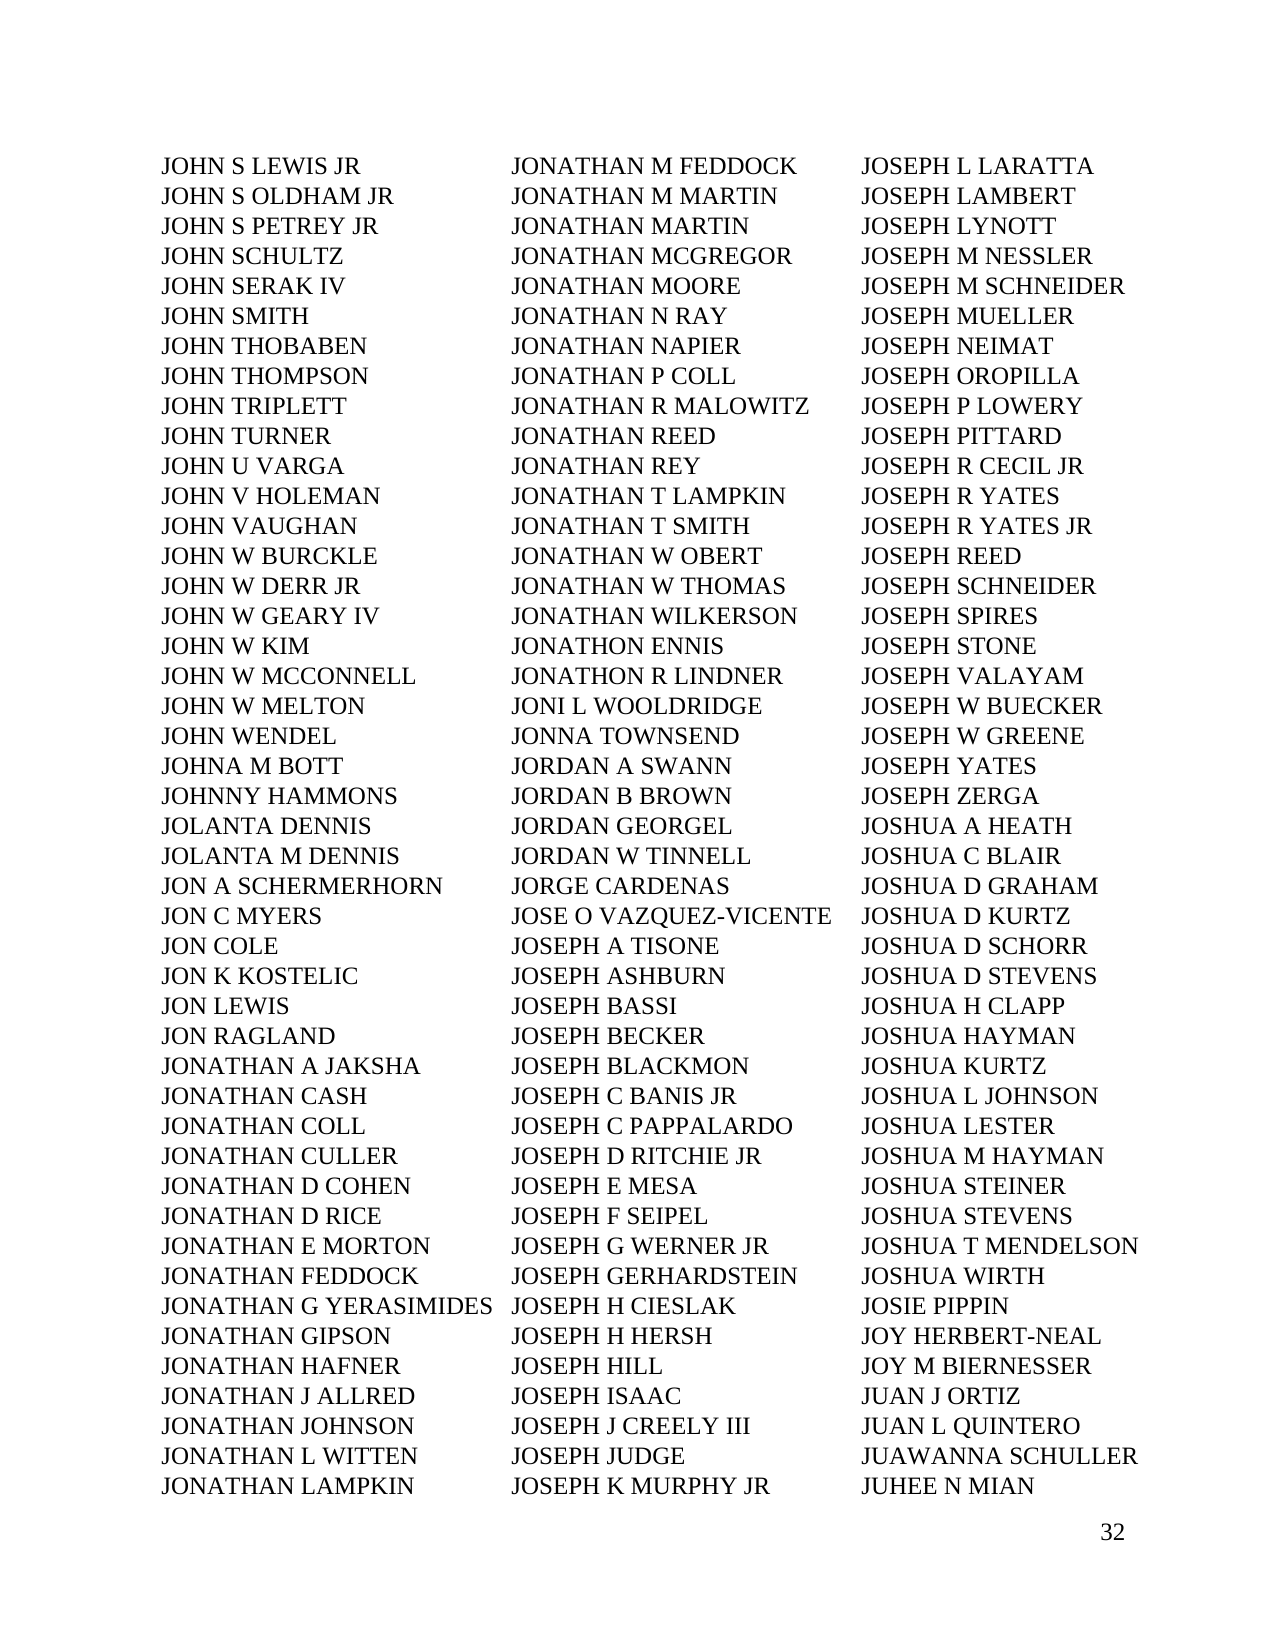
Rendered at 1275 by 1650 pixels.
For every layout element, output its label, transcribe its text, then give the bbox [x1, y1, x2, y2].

table_cell JOHN TURNER [150, 420, 463, 450]
table_cell JOSEPH ASHBURN [500, 960, 813, 990]
table_cell JON K KOSTELIC [150, 960, 463, 990]
table_cell JOSEPH OROPILLA [850, 360, 1223, 390]
table_cell JOSEPH ZERGA [850, 780, 1223, 810]
table_cell JOSEPH NEIMAT [850, 330, 1223, 360]
table_cell JONATHAN R MALOWITZ [500, 390, 813, 420]
table_cell JOSEPH R YATES [850, 480, 1223, 510]
table_cell JOSEPH BASSI [500, 990, 813, 1020]
table_cell JOSEPH YATES [850, 750, 1223, 780]
table_cell JUAWANNA SCHULLER [850, 1440, 1223, 1470]
table_cell JOSEPH C BANIS JR [500, 1080, 813, 1110]
table_cell JONATHAN JOHNSON [150, 1410, 463, 1440]
table_cell JOSEPH REED [850, 540, 1223, 570]
table_cell JOSEPH SPIRES [850, 600, 1223, 630]
table_cell JOSHUA T MENDELSON [850, 1230, 1223, 1260]
table_cell JONATHAN COLL [150, 1110, 463, 1140]
table_cell JOHN WENDEL [150, 720, 463, 750]
table_cell JOSEPH F SEIPEL [500, 1200, 813, 1230]
table_cell JONI L WOOLDRIDGE [500, 690, 813, 720]
table_cell JOSEPH R YATES JR [850, 510, 1223, 540]
table_cell JONATHAN W THOMAS [500, 570, 813, 600]
table_cell JOSEPH W BUECKER [850, 690, 1223, 720]
table_cell JONATHAN REED [500, 420, 813, 450]
table_cell JOSEPH MUELLER [850, 300, 1223, 330]
table_cell JOHN S PETREY JR [150, 210, 463, 240]
table_cell JONATHAN CULLER [150, 1140, 463, 1170]
table_cell JOSEPH H HERSH [500, 1320, 813, 1350]
table_cell JONATHAN MARTIN [500, 210, 813, 240]
table_cell JOSHUA D GRAHAM [850, 870, 1223, 900]
table_cell JOSEPH PITTARD [850, 420, 1223, 450]
table_cell JOHN VAUGHAN [150, 510, 463, 540]
table_cell JON LEWIS [150, 990, 463, 1020]
table_cell JONATHAN N RAY [500, 300, 813, 330]
table_cell JONATHAN T LAMPKIN [500, 480, 813, 510]
table_cell JOSEPH JUDGE [500, 1440, 813, 1470]
table_cell JOHN S OLDHAM JR [150, 180, 463, 210]
table_cell JONATHAN M MARTIN [500, 180, 813, 210]
table_cell JOSEPH H CIESLAK [500, 1290, 813, 1320]
table_cell JONATHAN J ALLRED [150, 1380, 463, 1410]
table_cell JUHEE N MIAN [850, 1470, 1223, 1500]
table_cell JONATHAN M FEDDOCK [500, 150, 813, 180]
table_cell JONATHAN E MORTON [150, 1230, 463, 1260]
table_cell JONATHON R LINDNER [500, 660, 813, 690]
table_cell JONATHAN MCGREGOR [500, 240, 813, 270]
table_cell JOHN S LEWIS JR [150, 150, 463, 180]
table_cell JONATHAN T SMITH [500, 510, 813, 540]
table_cell JONNA TOWNSEND [500, 720, 813, 750]
table_cell JOSHUA M HAYMAN [850, 1140, 1223, 1170]
table_cell JOHN THOMPSON [150, 360, 463, 390]
table_cell JOHN W DERR JR [150, 570, 463, 600]
table_cell JOY M BIERNESSER [850, 1350, 1223, 1380]
table_cell JOSEPH BECKER [500, 1020, 813, 1050]
table_cell JOSEPH LYNOTT [850, 210, 1223, 240]
table_cell JONATHAN NAPIER [500, 330, 813, 360]
table_cell JON RAGLAND [150, 1020, 463, 1050]
table_cell JOHN THOBABEN [150, 330, 463, 360]
table_cell JOHNA M BOTT [150, 750, 463, 780]
table_cell JOSEPH STONE [850, 630, 1223, 660]
table_cell JOSHUA A HEATH [850, 810, 1223, 840]
table_cell JOSHUA D SCHORR [850, 930, 1223, 960]
table_cell JOSEPH R CECIL JR [850, 450, 1223, 480]
table_cell JONATHAN REY [500, 450, 813, 480]
table_cell JORDAN B BROWN [500, 780, 813, 810]
table_cell JONATHAN HAFNER [150, 1350, 463, 1380]
table_cell JOSEPH L LARATTA [850, 150, 1223, 180]
table_cell JOSHUA D STEVENS [850, 960, 1223, 990]
table_cell JOSEPH C PAPPALARDO [500, 1110, 813, 1140]
table_cell JOSEPH LAMBERT [850, 180, 1223, 210]
table_cell JONATHAN MOORE [500, 270, 813, 300]
table_cell JOSHUA STEVENS [850, 1200, 1223, 1230]
table_cell JOSHUA C BLAIR [850, 840, 1223, 870]
table_cell JON A SCHERMERHORN [150, 870, 463, 900]
table_cell JOSHUA L JOHNSON [850, 1080, 1223, 1110]
table_cell JOSEPH E MESA [500, 1170, 813, 1200]
table_cell JON COLE [150, 930, 463, 960]
table_cell JONATHAN A JAKSHA [150, 1050, 463, 1080]
table_cell JOHN W KIM [150, 630, 463, 660]
table_cell JOSHUA H CLAPP [850, 990, 1223, 1020]
table_cell JOSEPH ISAAC [500, 1380, 813, 1410]
table_cell JOSHUA LESTER [850, 1110, 1223, 1140]
table_cell JONATHAN CASH [150, 1080, 463, 1110]
table_cell JOHN TRIPLETT [150, 390, 463, 420]
table_cell JOSEPH VALAYAM [850, 660, 1223, 690]
table_cell JONATHAN G YERASIMIDES [150, 1290, 463, 1320]
table_cell JUAN L QUINTERO [850, 1410, 1223, 1440]
table_cell JOHN SERAK IV [150, 270, 463, 300]
table_cell JONATHAN D RICE [150, 1200, 463, 1230]
table_cell JOHN W MCCONNELL [150, 660, 463, 690]
table_cell JOSEPH M NESSLER [850, 240, 1223, 270]
table_cell JOSE O VAZQUEZ-VICENTE [500, 900, 813, 930]
table_cell JOSHUA KURTZ [850, 1050, 1223, 1080]
table_cell JOSEPH K MURPHY JR [500, 1470, 813, 1500]
table_cell JONATHAN WILKERSON [500, 600, 813, 630]
table_cell JOSEPH J CREELY III [500, 1410, 813, 1440]
table_cell JOSEPH P LOWERY [850, 390, 1223, 420]
table_cell JOHN W MELTON [150, 690, 463, 720]
table_cell JOSHUA D KURTZ [850, 900, 1223, 930]
table_cell JOHN V HOLEMAN [150, 480, 463, 510]
table_cell JOSEPH A TISONE [500, 930, 813, 960]
table_cell JONATHAN W OBERT [500, 540, 813, 570]
table_cell JOLANTA M DENNIS [150, 840, 463, 870]
table_cell JOSEPH M SCHNEIDER [850, 270, 1223, 300]
table_cell JORDAN W TINNELL [500, 840, 813, 870]
table_cell JONATHAN GIPSON [150, 1320, 463, 1350]
table_cell JOLANTA DENNIS [150, 810, 463, 840]
table_cell JOHN SCHULTZ [150, 240, 463, 270]
table_cell JUAN J ORTIZ [850, 1380, 1223, 1410]
table_cell JORDAN A SWANN [500, 750, 813, 780]
table_cell JOHNNY HAMMONS [150, 780, 463, 810]
table_cell JOHN SMITH [150, 300, 463, 330]
table_cell JOSIE PIPPIN [850, 1290, 1223, 1320]
table_cell JOSHUA WIRTH [850, 1260, 1223, 1290]
table_cell JONATHAN P COLL [500, 360, 813, 390]
table_cell JOHN W GEARY IV [150, 600, 463, 630]
table_cell JOY HERBERT-NEAL [850, 1320, 1223, 1350]
table_cell JOHN U VARGA [150, 450, 463, 480]
table_cell JOHN W BURCKLE [150, 540, 463, 570]
table_cell JOSEPH W GREENE [850, 720, 1223, 750]
table_cell JOSEPH D RITCHIE JR [500, 1140, 813, 1170]
table_cell JOSEPH GERHARDSTEIN [500, 1260, 813, 1290]
table_cell JOSEPH G WERNER JR [500, 1230, 813, 1260]
table_cell JORDAN GEORGEL [500, 810, 813, 840]
table_cell JORGE CARDENAS [500, 870, 813, 900]
table_cell JOSEPH HILL [500, 1350, 813, 1380]
table_cell JONATHAN FEDDOCK [150, 1260, 463, 1290]
table_cell JONATHON ENNIS [500, 630, 813, 660]
table_cell JOSHUA STEINER [850, 1170, 1223, 1200]
table_cell JON C MYERS [150, 900, 463, 930]
table_cell JOSEPH SCHNEIDER [850, 570, 1223, 600]
table_cell JONATHAN L WITTEN [150, 1440, 463, 1470]
table_cell JOSHUA HAYMAN [850, 1020, 1223, 1050]
table_cell JONATHAN LAMPKIN [150, 1470, 463, 1500]
table_cell JOSEPH BLACKMON [500, 1050, 813, 1080]
table_cell JONATHAN D COHEN [150, 1170, 463, 1200]
